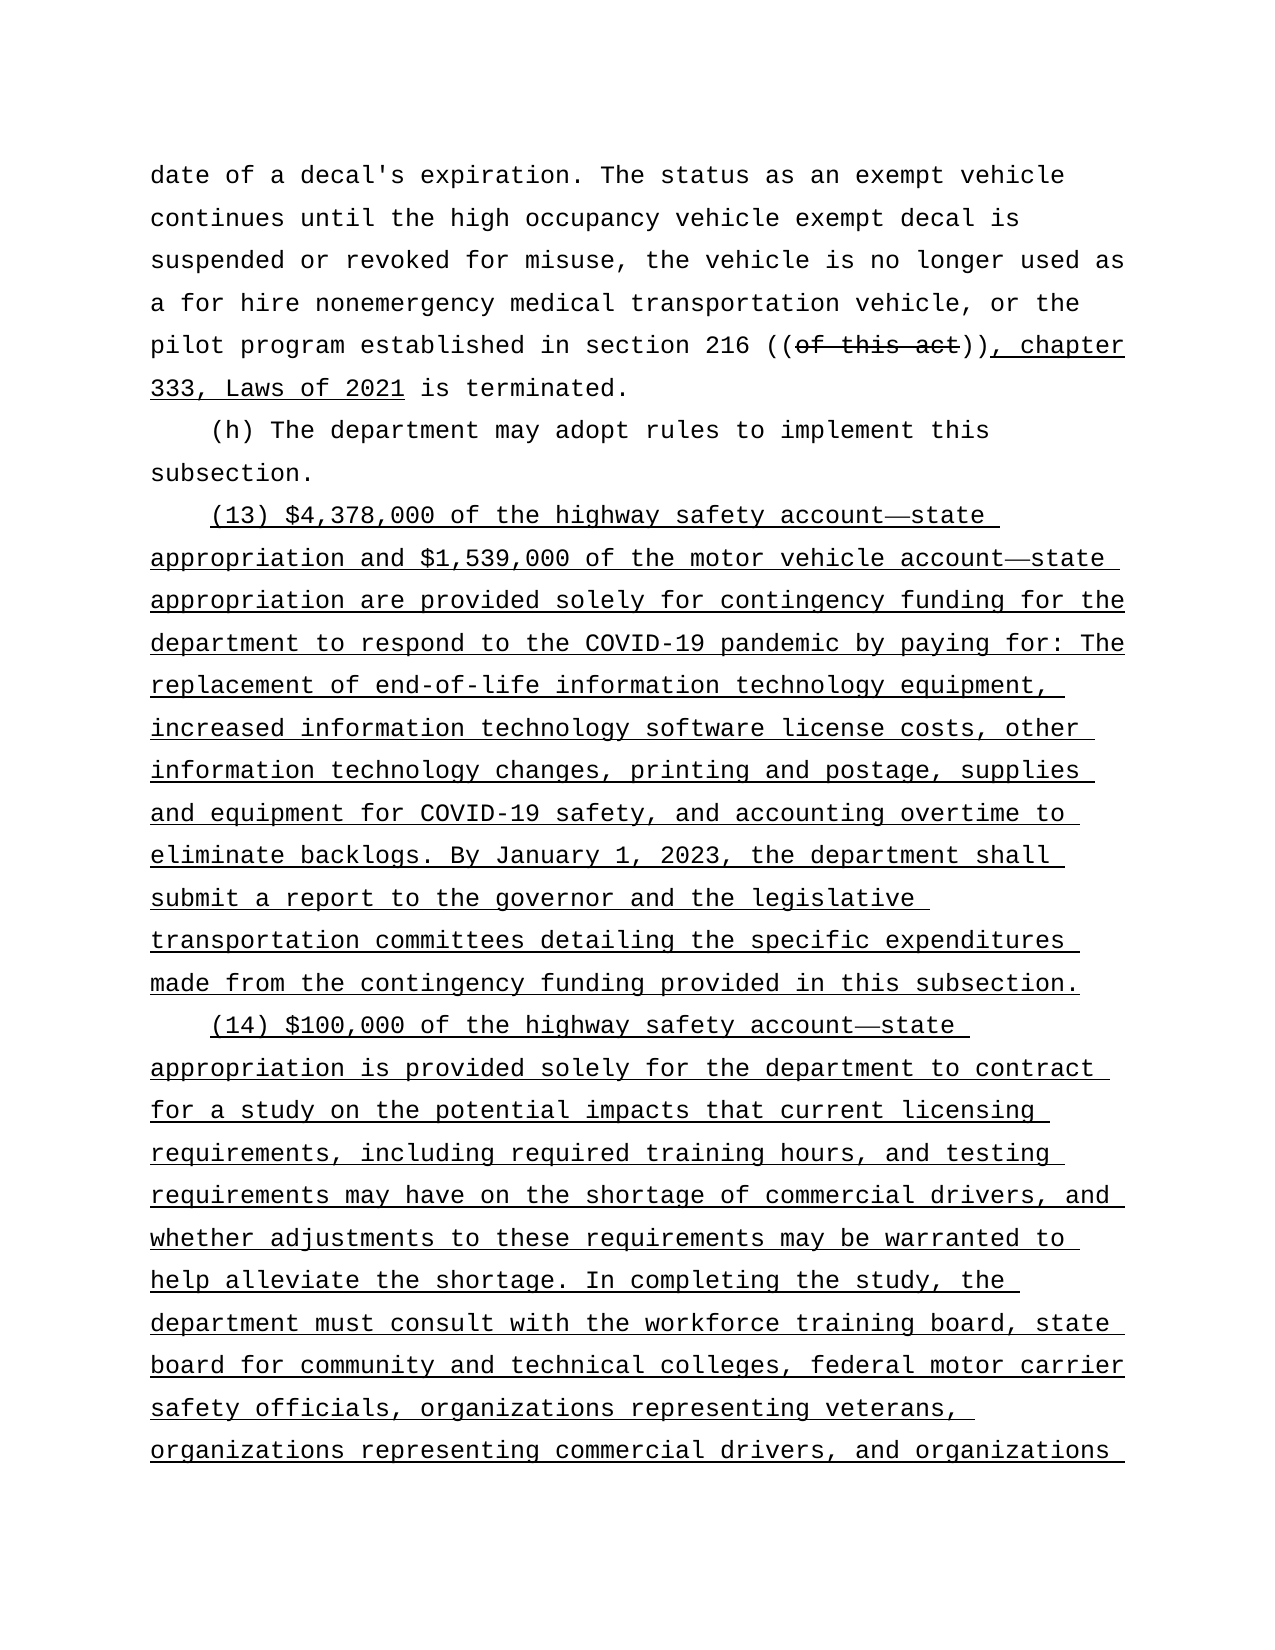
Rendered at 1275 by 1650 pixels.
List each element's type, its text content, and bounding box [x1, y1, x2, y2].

text (13) $4,378,000 of the highway safety account—state appropriation and $1,539,000 of the motor vehicle account—state appropriation are provided solely for contingency funding for the department to respond to the COVID-19 pandemic by paying for: The replacement of end-of-life information technology equipment, increased information technology software license costs, other information technology changes, printing and postage, supplies and equipment for COVID-19 safety, and accounting overtime to eliminate backlogs. By January 1, 2023, the department shall submit a report to the governor and the legislative transportation committees detailing the specific expenditures made from the contingency funding provided in this subsection. [150, 655, 1125, 1000]
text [150, 150, 1125, 405]
text (h) The department may adopt rules to implement this subsection. [150, 405, 1125, 490]
text (13) $4,378,000 of the highway safety account—state appropriation and $1,539,000 of the motor vehicle account—state appropriation are provided solely for contingency funding for the department to respond to the COVID-19 pandemic by paying for: The replacement of end-of-life information technology equipment, increased information technology software license costs, other information technology changes, printing and postage, supplies and equipment for COVID-19 safety, and accounting overtime to eliminate backlogs. By January 1, 2023, the department shall submit a report to the governor and the legislative transportation committees detailing the specific expenditures made from the contingency funding provided in this subsection. [150, 490, 1125, 611]
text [150, 1378, 1125, 1461]
